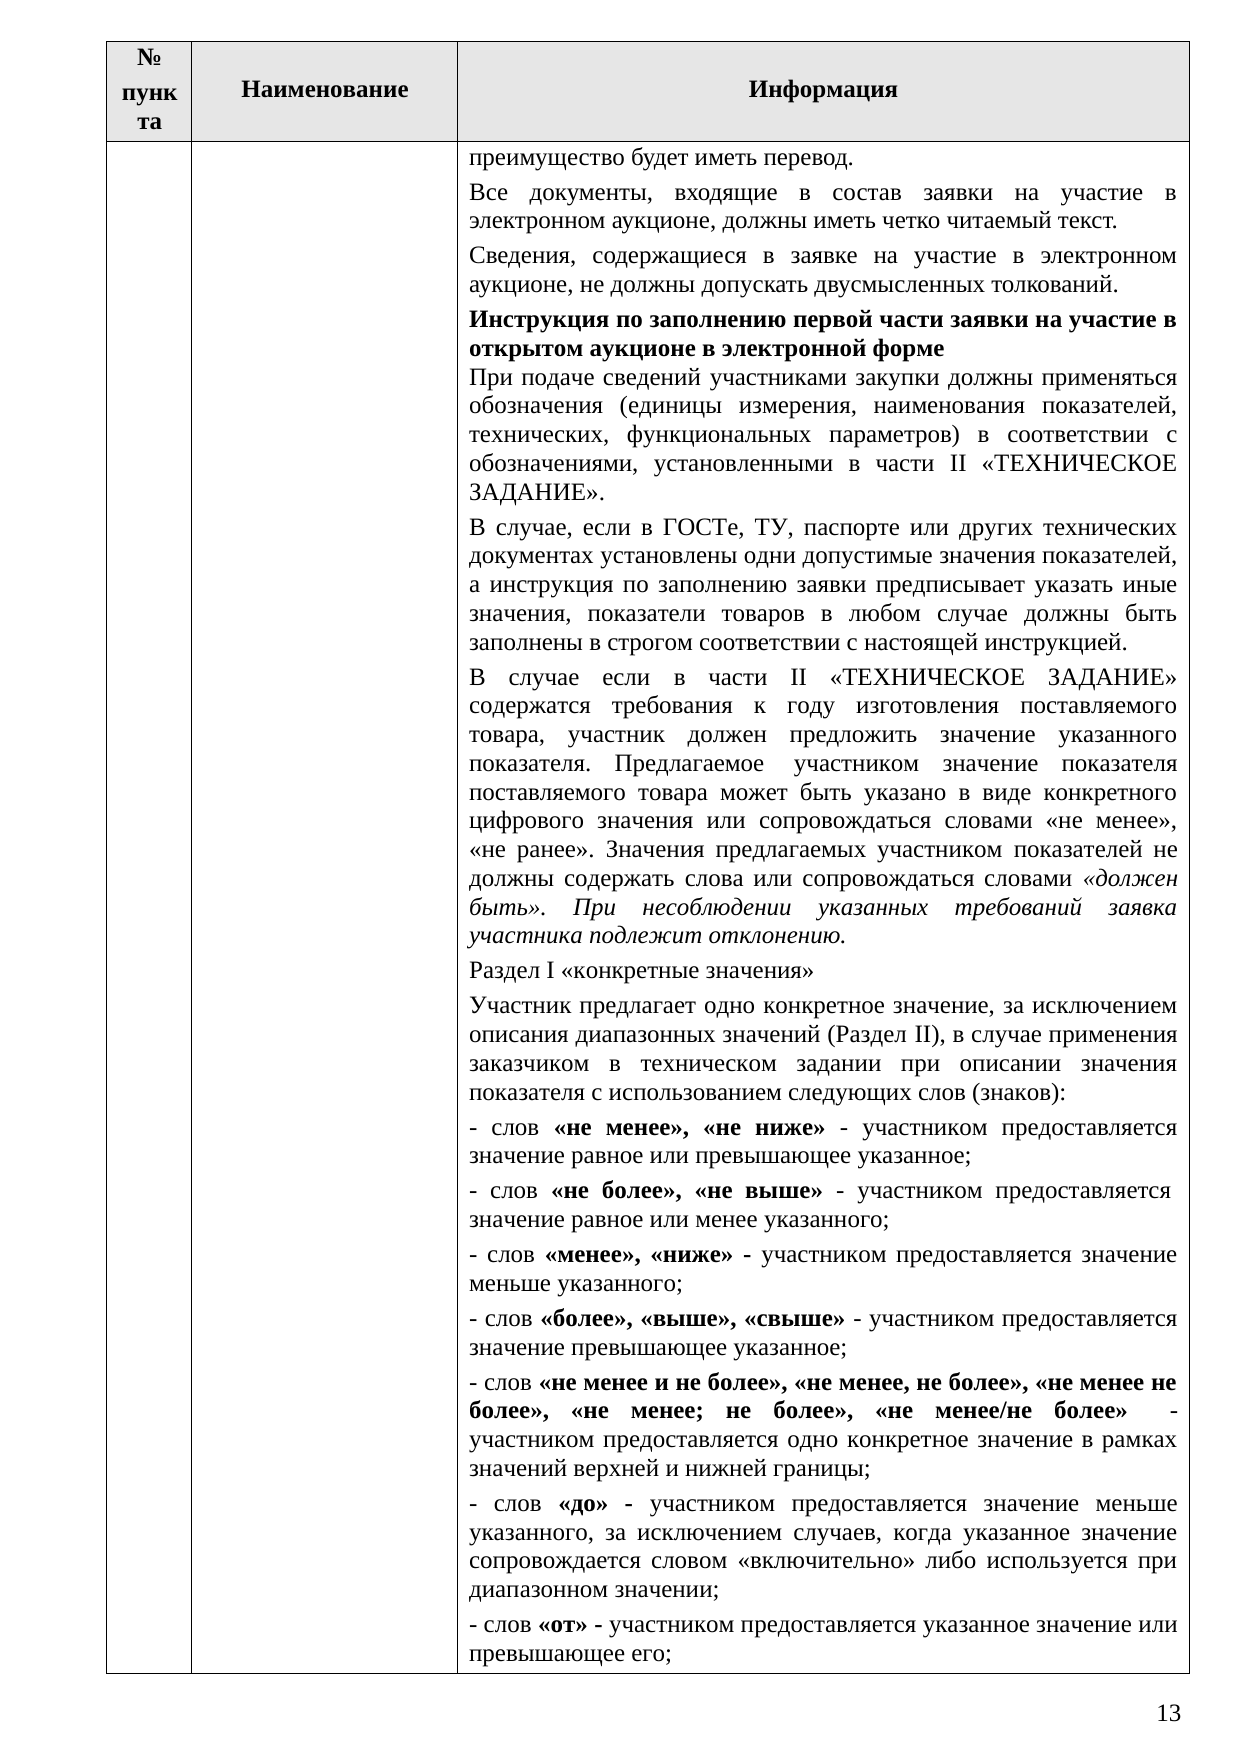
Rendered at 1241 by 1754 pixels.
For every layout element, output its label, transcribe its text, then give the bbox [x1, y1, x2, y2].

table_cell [192, 142, 457, 1673]
table_cell [107, 142, 191, 1673]
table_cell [458, 142, 1189, 1673]
table_header Информация [458, 42, 1189, 141]
table_header Наименование [192, 42, 457, 141]
table_header № пункта [107, 42, 191, 141]
